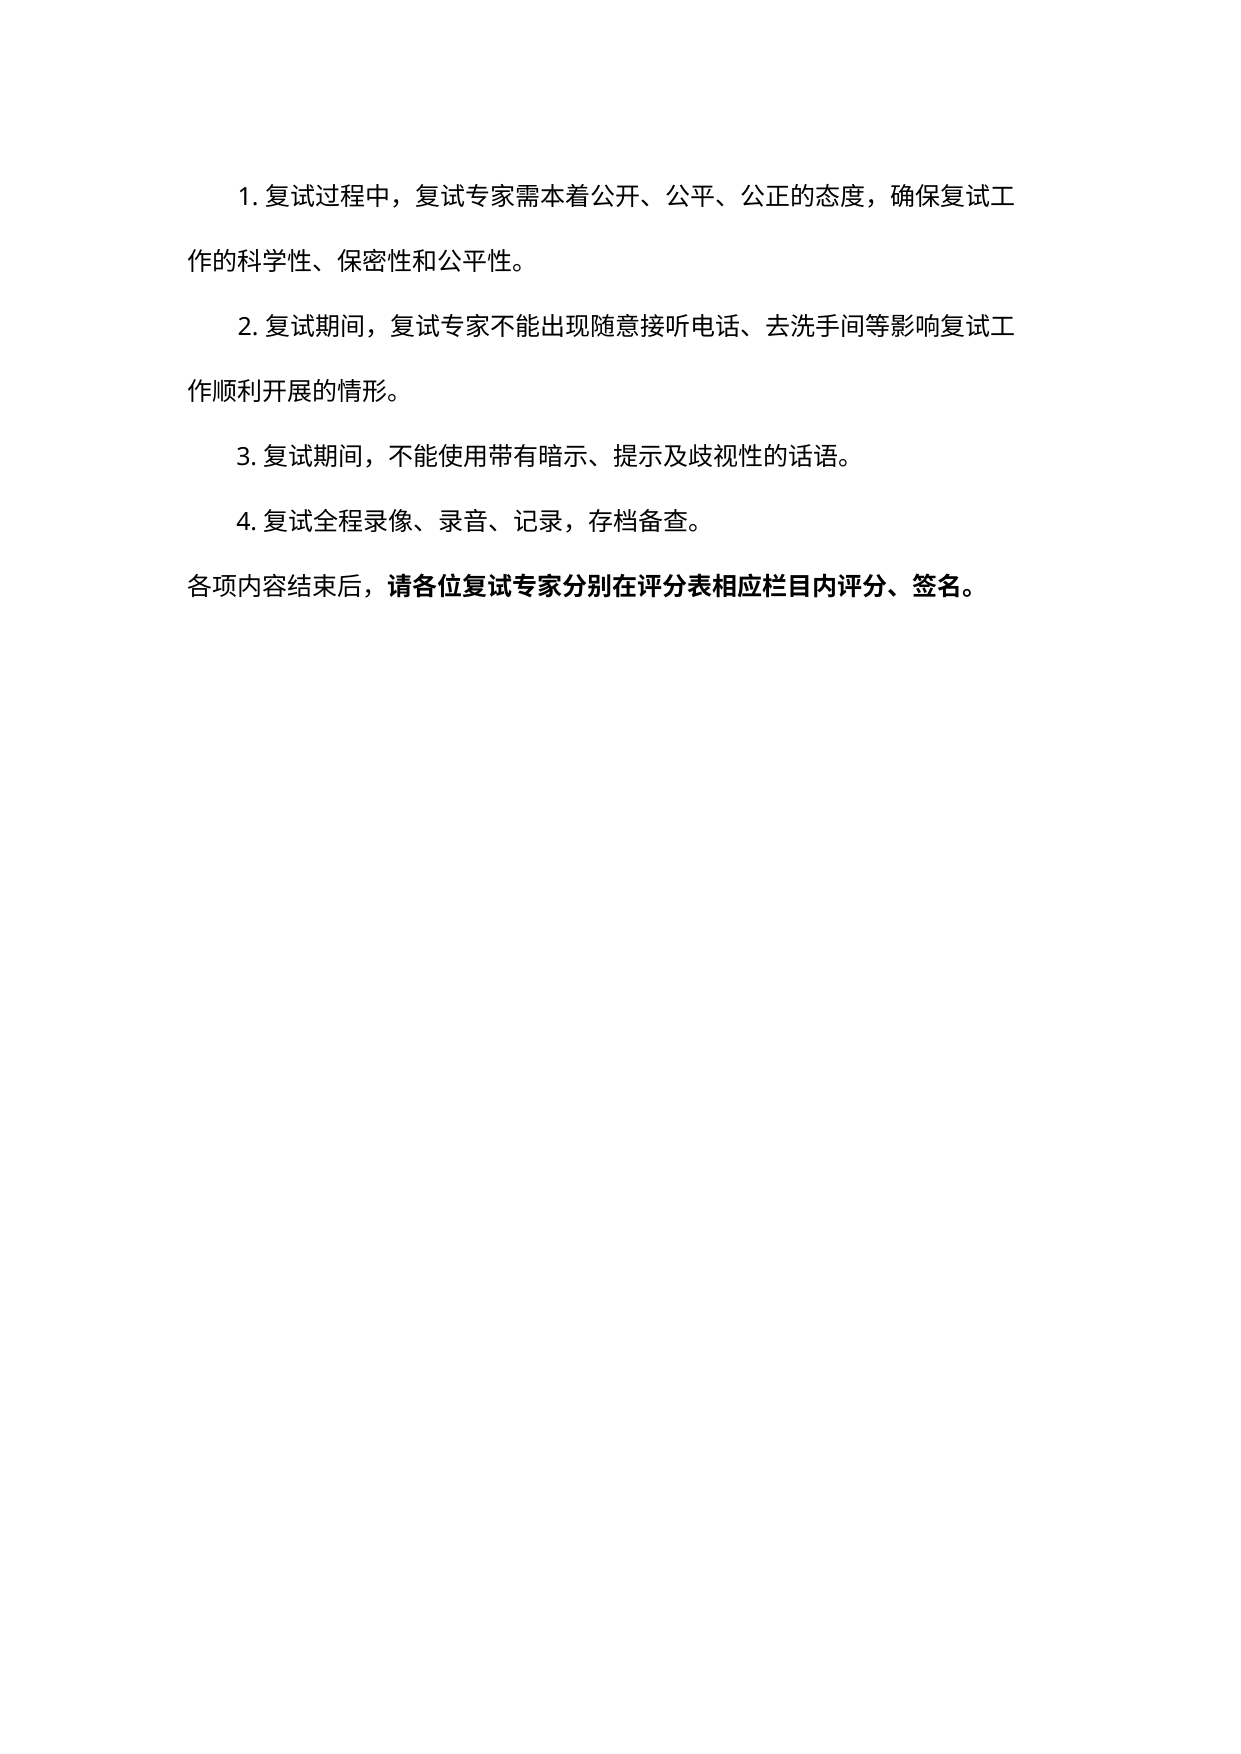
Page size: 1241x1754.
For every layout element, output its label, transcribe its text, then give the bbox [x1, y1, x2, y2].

text 4. 复试全程录像、录音、记录，存档备查。 [187, 487, 1031, 552]
text 3. 复试期间，不能使用带有暗示、提示及歧视性的话语。 [187, 422, 1031, 487]
text 2. 复试期间，复试专家不能出现随意接听电话、去洗手间等影响复试工作顺利开展的情形。 [187, 292, 1031, 422]
text 1. 复试过程中，复试专家需本着公开、公平、公正的态度，确保复试工作的科学性、保密性和公平性。 [187, 162, 1031, 292]
text 各项内容结束后，请各位复试专家分别在评分表相应栏目内评分、签名。 [187, 552, 1031, 617]
